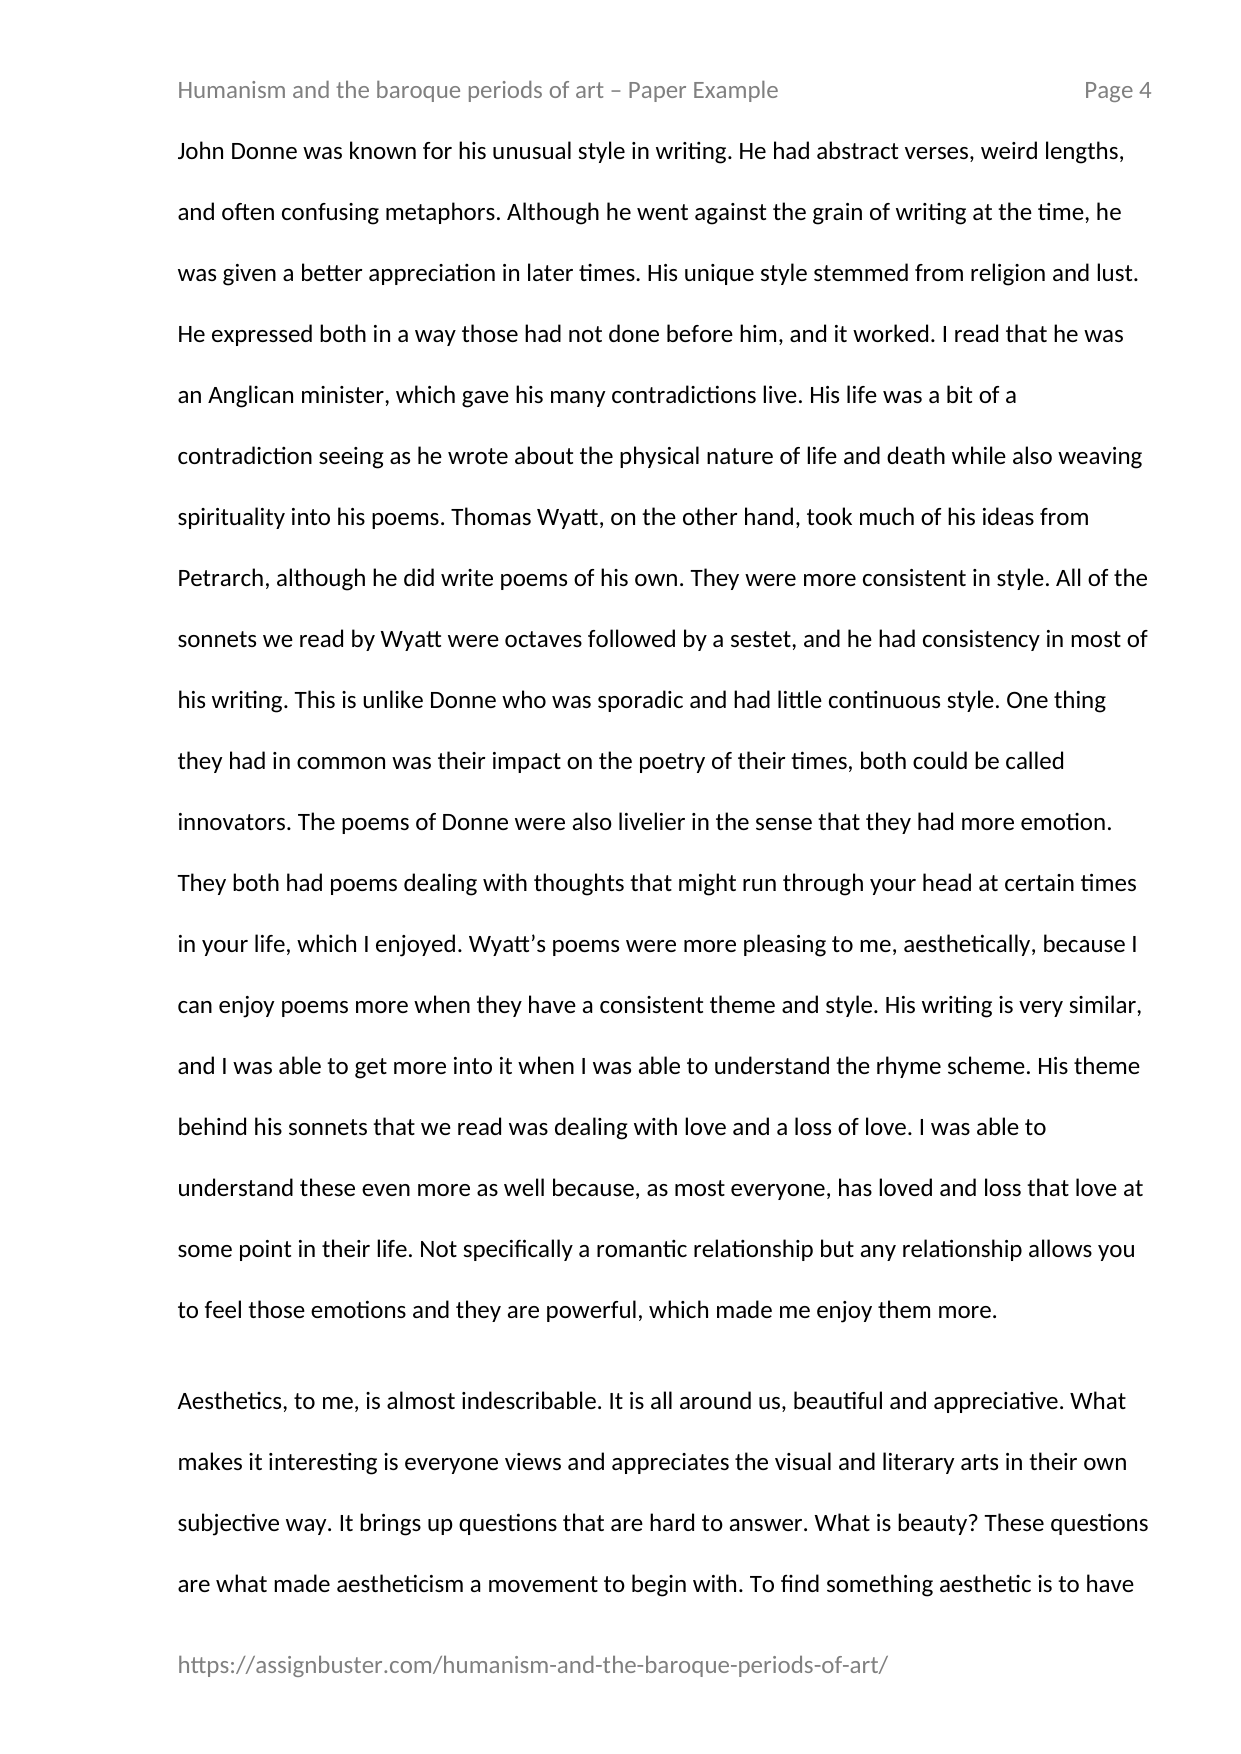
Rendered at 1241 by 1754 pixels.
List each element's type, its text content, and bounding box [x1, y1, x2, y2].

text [177, 1385, 1152, 1599]
text John Donne was known for his unusual style in writing. He had abstract verses, weird lengths, and often confusing metaphors. Although he went against the grain of writing at the time, he was given a better appreciation in later times. His unique style stemmed from religion and lust. He expressed both in a way those had not done before him, and it worked. I read that he was an Anglican minister, which gave his many contradictions live. His life was a bit of a contradiction seeing as he wrote about the physical nature of life and death while also weaving spirituality into his poems. Thomas Wyatt, on the other hand, took much of his ideas from Petrarch, although he did write poems of his own. They were more consistent in style. All of the sonnets we read by Wyatt were octaves followed by a sestet, and he had consistency in most of his writing. This is unlike Donne who was sporadic and had little continuous style. One thing they had in common was their impact on the poetry of their times, both could be called innovators. The poems of Donne were also livelier in the sense that they had more emotion. They both had poems dealing with thoughts that might run through your head at certain times in your life, which I enjoyed. Wyatt’s poems were more pleasing to me, aesthetically, because I can enjoy poems more when they have a consistent theme and style. His writing is very similar, and I was able to get more into it when I was able to understand the rhyme scheme. His theme behind his sonnets that we read was dealing with love and a loss of love. I was able to understand these even more as well because, as most everyone, has loved and loss that love at some point in their life. Not specifically a romantic relationship but any relationship allows you to feel those emotions and they are powerful, which made me enjoy them more. [177, 135, 1152, 1325]
